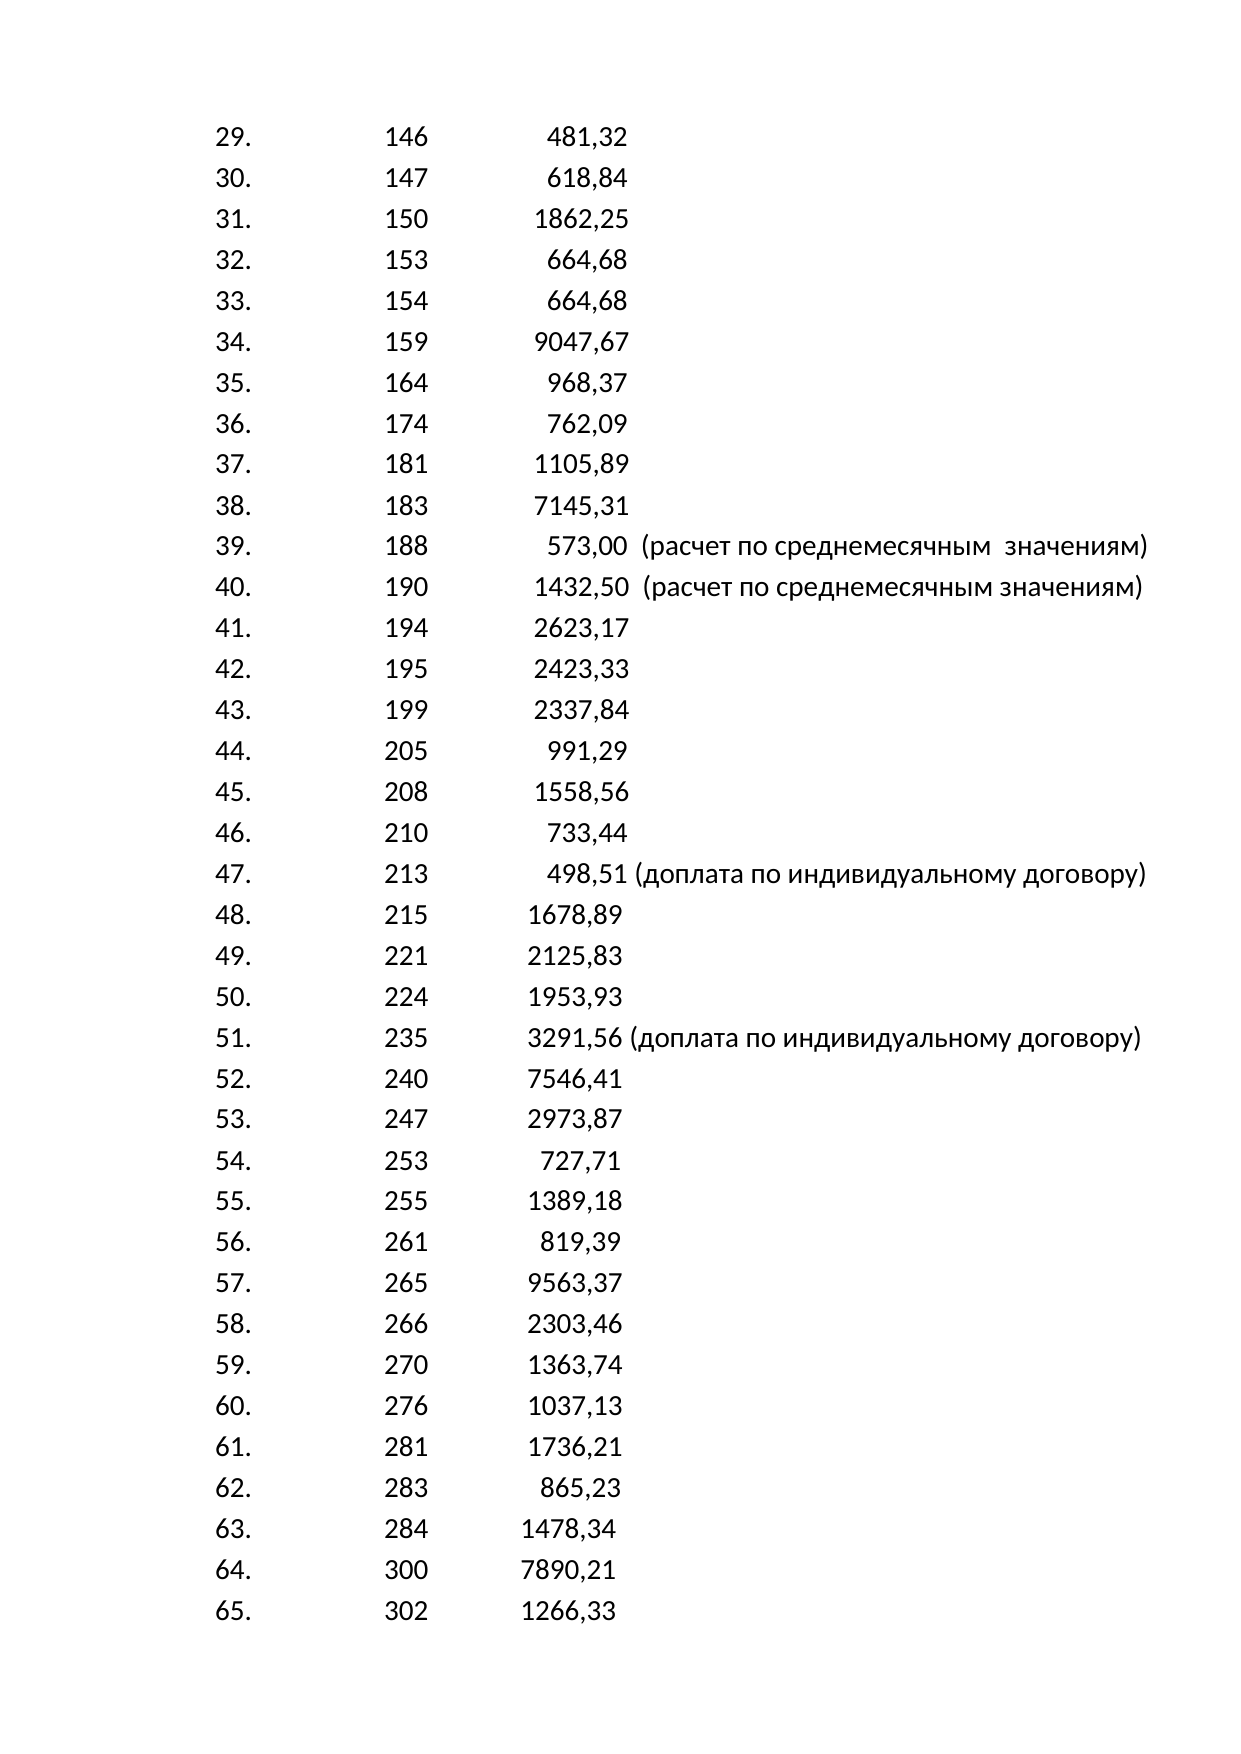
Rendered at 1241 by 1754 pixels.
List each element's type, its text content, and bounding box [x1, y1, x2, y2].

list 255 1389,18 [215, 1182, 1152, 1218]
list 265 9563,37 [215, 1264, 1152, 1300]
list 174 762,09 [215, 405, 1152, 440]
list 154 664,68 [215, 282, 1152, 317]
list 199 2337,84 [215, 691, 1152, 727]
list 221 2125,83 [215, 937, 1152, 972]
list 150 1862,25 [215, 200, 1152, 236]
list 213 498,51 (доплата по индивидуальному договору) [215, 855, 1152, 891]
list 159 9047,67 [215, 323, 1152, 358]
list 247 2973,87 [215, 1101, 1152, 1136]
list 194 2623,17 [215, 609, 1152, 645]
list 208 1558,56 [215, 773, 1152, 809]
list 188 573,00 (расчет по среднемесячным значениям) [215, 527, 1152, 563]
list 266 2303,46 [215, 1305, 1152, 1341]
list 270 1363,74 [215, 1346, 1152, 1382]
list 195 2423,33 [215, 650, 1152, 686]
list 283 865,23 [215, 1469, 1152, 1505]
list 281 1736,21 [215, 1428, 1152, 1464]
list 146 481,32 [215, 118, 1152, 154]
list 235 3291,56 (доплата по индивидуальному договору) [215, 1019, 1152, 1054]
list 210 733,44 [215, 814, 1152, 850]
list 215 1678,89 [215, 896, 1152, 932]
list 284 1478,34 [215, 1510, 1152, 1546]
list 240 7546,41 [215, 1060, 1152, 1095]
list 261 819,39 [215, 1223, 1152, 1259]
list 147 618,84 [215, 159, 1152, 195]
list 253 727,71 [215, 1142, 1152, 1177]
list 276 1037,13 [215, 1387, 1152, 1423]
list 205 991,29 [215, 732, 1152, 768]
list 164 968,37 [215, 364, 1152, 399]
list 153 664,68 [215, 241, 1152, 277]
list 183 7145,31 [215, 487, 1152, 522]
list 181 1105,89 [215, 446, 1152, 481]
list 302 1266,33 [215, 1592, 1152, 1627]
list 224 1953,93 [215, 978, 1152, 1013]
list 190 1432,50 (расчет по среднемесячным значениям) [215, 568, 1152, 604]
list 300 7890,21 [215, 1551, 1152, 1587]
